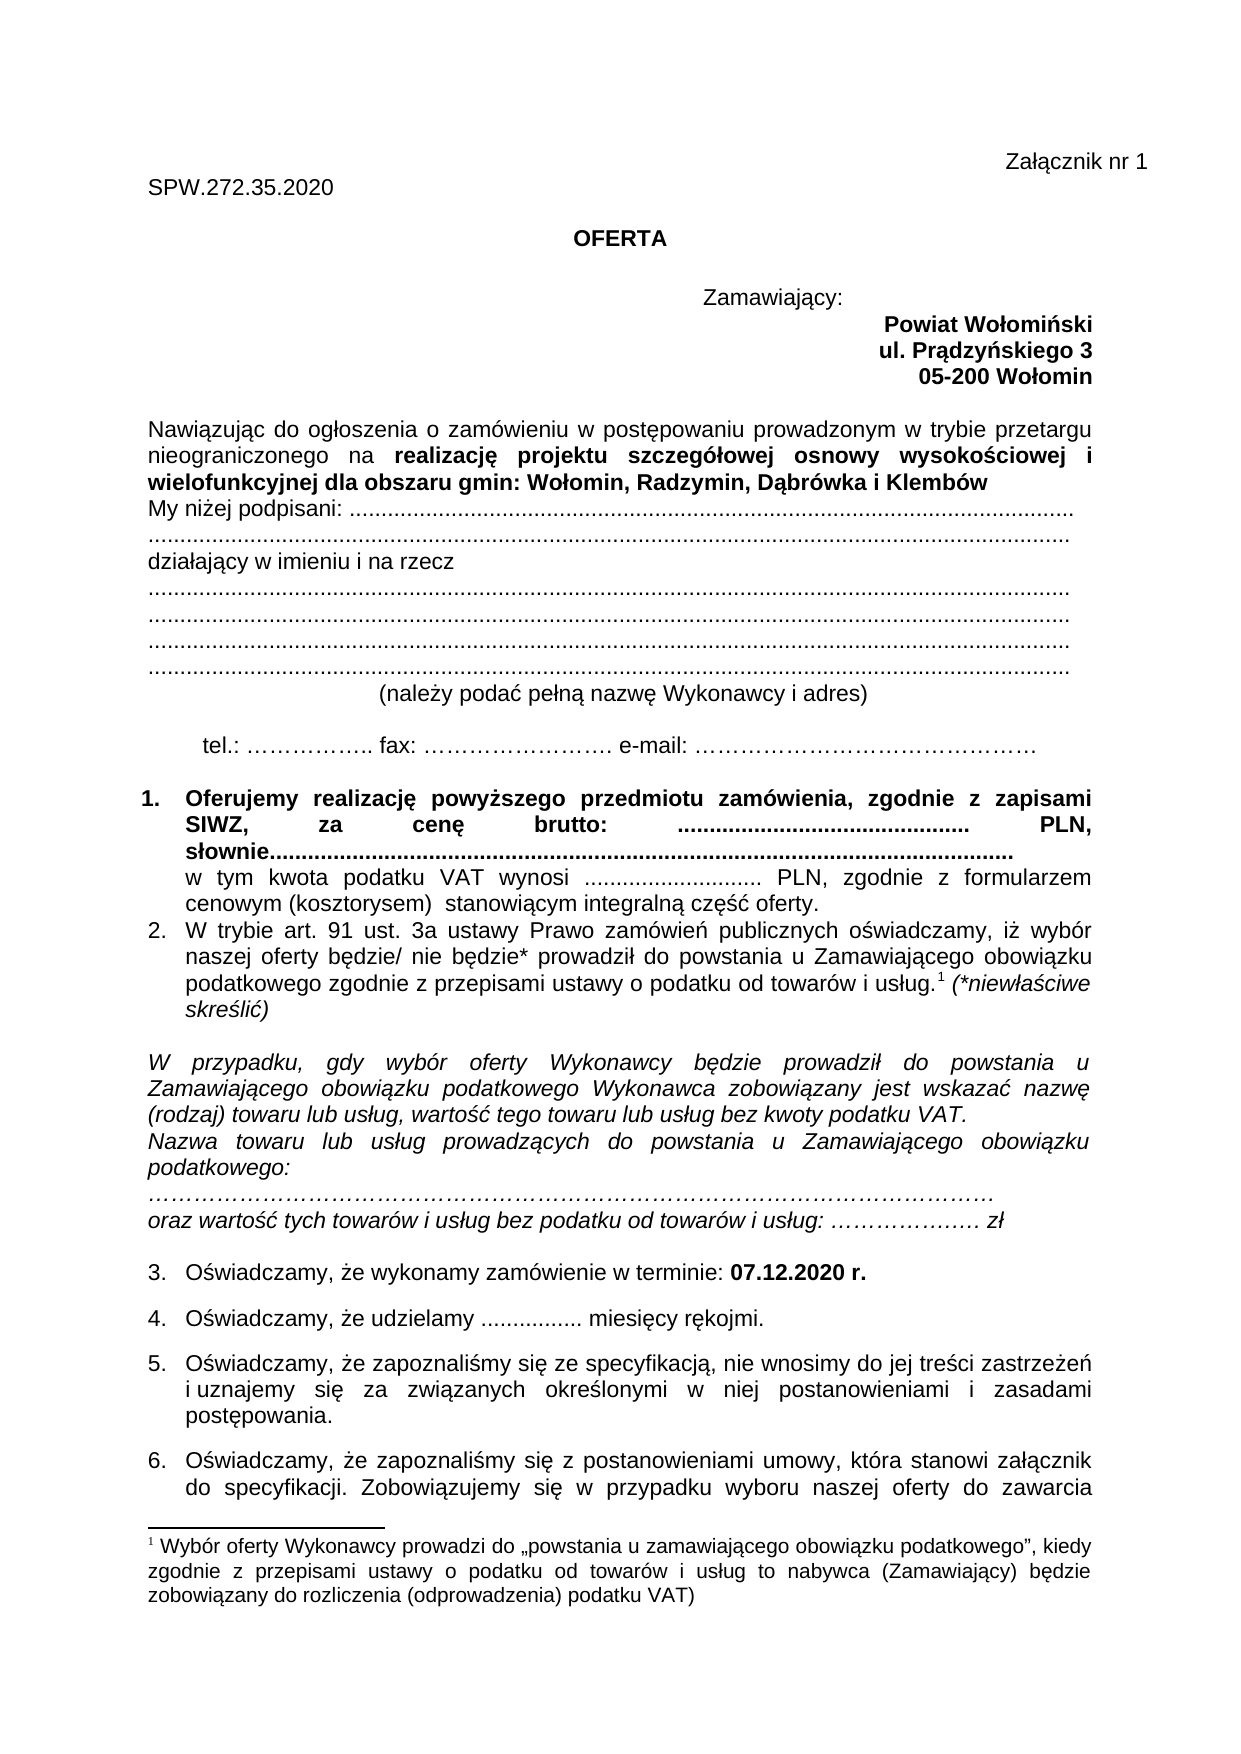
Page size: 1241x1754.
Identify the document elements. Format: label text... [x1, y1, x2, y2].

text oraz wartość tych towarów i usług bez podatku od towarów i usług: …………….…. zł [148, 1207, 1093, 1233]
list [148, 1447, 1093, 1500]
text Nawiązując do ogłoszenia o zamówieniu w postępowaniu prowadzonym w trybie przetargu nieograniczonego na realizację projektu szczegółowej osnowy wysokościowej i wielofunkcyjnej dla obszaru gmin: Wołomin, Radzymin, Dąbrówka i Klembów [148, 416, 1093, 495]
text w tym kwota podatku VAT wynosi ............................ PLN, zgodnie z formularzem cenowym (kosztorysem) stanowiącym integralną część oferty. [185, 864, 1093, 917]
list Oświadczamy, że zapoznaliśmy się ze specyfikacją, nie wnosimy do jej treści zastrzeżeń i uznajemy się za związanych określonymi w niej postanowieniami i zasadami postępowania. [148, 1349, 1093, 1429]
list Oferujemy realizację powyższego przedmiotu zamówienia, zgodnie z zapisami SIWZ, za cenę brutto: .............................................. PLN, słownie..................................................................................................................... [141, 785, 1093, 864]
list Oświadczamy, że wykonamy zamówienie w terminie: 07.12.2020 r. [148, 1259, 1093, 1286]
text ................................................................................................................................................. [148, 521, 1093, 548]
text działający w imieniu i na rzecz ................................................................................................................................................. [148, 548, 1093, 601]
list Oświadczamy, że udzielamy ................ miesięcy rękojmi. [148, 1304, 1093, 1331]
text 05-200 Wołomin [148, 363, 1093, 390]
text ………………………………………………………………………………………………… [148, 1180, 1093, 1207]
text ................................................................................................................................................. [148, 653, 1093, 679]
text ................................................................................................................................................. [148, 627, 1093, 653]
subtitle OFERTA [148, 225, 1093, 252]
text (należy podać pełną nazwę Wykonawcy i adres) [148, 679, 1093, 706]
text tel.: …………….. fax: ……………………. e-mail: ……………………………………… [148, 732, 1093, 759]
text My niżej podpisani: .................................................................................................................. [148, 495, 1093, 521]
text ................................................................................................................................................. [148, 601, 1093, 627]
text ul. Prądzyńskiego 3 [148, 337, 1093, 363]
text Nazwa towaru lub usług prowadzących do powstania u Zamawiającego obowiązku podatkowego: [148, 1128, 1093, 1180]
text Zamawiający: [703, 284, 1093, 311]
text Powiat Wołomiński [148, 311, 1093, 337]
list W trybie art. 91 ust. 3a ustawy Prawo zamówień publicznych oświadczamy, iż wybór naszej oferty będzie/ nie będzie* prowadził do powstania u Zamawiającego obowiązku podatkowego zgodnie z przepisami ustawy o podatku od towarów i usług. (*niewłaściwe skreślić) [148, 917, 1093, 1022]
text Załącznik nr 1 [153, 148, 1135, 174]
text W przypadku, gdy wybór oferty Wykonawcy będzie prowadził do powstania u Zamawiającego obowiązku podatkowego Wykonawca zobowiązany jest wskazać nazwę (rodzaj) towaru lub usług, wartość tego towaru lub usług bez kwoty podatku VAT. [148, 1048, 1093, 1128]
text SPW.272.35.2020 [148, 174, 1093, 200]
